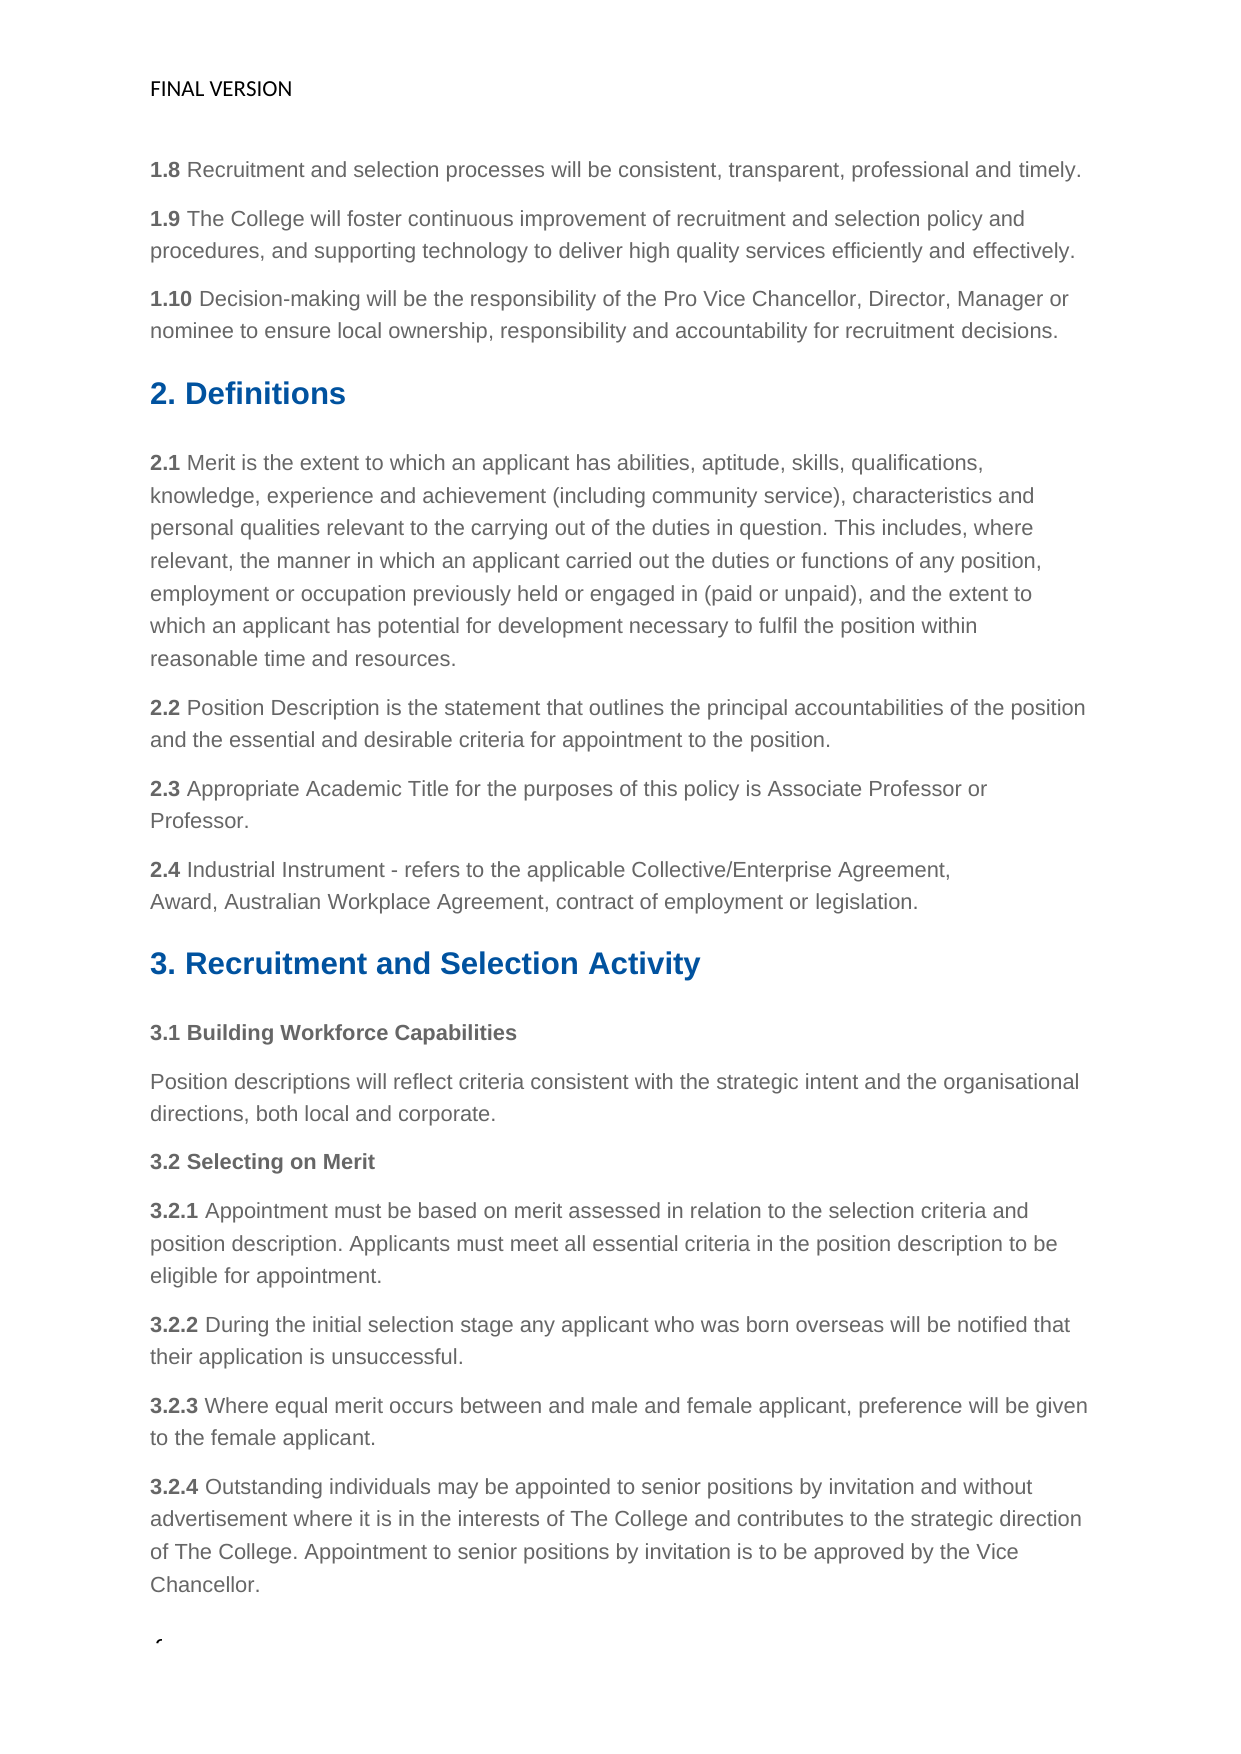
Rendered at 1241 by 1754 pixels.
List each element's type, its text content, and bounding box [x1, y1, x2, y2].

list Appropriate Academic Title for the purposes of this policy is Associate Professor or Professor. [150, 776, 988, 833]
subtitle Recruitment and Selection Activity [150, 945, 1101, 981]
list Recruitment and selection processes will be consistent, transparent, professional and timely. [150, 157, 1101, 182]
subtitle Definitions [150, 375, 1101, 411]
list Position Description is the statement that outlines the principal accountabilities of the position and the essential and desirable criteria for appointment to the position. [150, 695, 1087, 752]
list Decision-making will be the responsibility of the Pro Vice Chancellor, Director, Manager or nominee to ensure local ownership, responsibility and accountability for recruitment decisions. [150, 286, 1070, 343]
subtitle Building Workforce Capabilities [150, 1020, 1101, 1045]
subtitle Selecting on Merit [150, 1149, 1101, 1174]
list Industrial Instrument - refers to the applicable Collective/Enterprise Agreement, Award, Australian Workplace Agreement, contract of employment or legislation. [150, 857, 1026, 914]
list During the initial selection stage any applicant who was born overseas will be notified that their application is unsuccessful. [150, 1312, 1071, 1369]
list Outstanding individuals may be appointed to senior positions by invitation and without advertisement where it is in the interests of The College and contributes to the strategic direction of The College. Appointment to senior positions by invitation is to be approved by the Vice Chancellor. [150, 1473, 1083, 1597]
text Position descriptions will reflect criteria consistent with the strategic intent and the organisational directions, both local and corporate. [150, 1069, 1082, 1126]
list The College will foster continuous improvement of recruitment and selection policy and procedures, and supporting technology to deliver high quality services efficiently and effectively. [150, 205, 1076, 263]
list Appointment must be based on merit assessed in relation to the selection criteria and position description. Applicants must meet all essential criteria in the position description to be eligible for appointment. [150, 1198, 1058, 1288]
list Where equal merit occurs between and male and female applicant, preference will be given to the female applicant. [150, 1393, 1089, 1450]
list Merit is the extent to which an applicant has abilities, aptitude, skills, qualifications, knowledge, experience and achievement (including community service), characteristics and personal qualities relevant to the carrying out of the duties in question. This includes, where relevant, the manner in which an applicant carried out the duties or functions of any position, employment or occupation previously held or engaged in (paid or unpaid), and the extent to which an applicant has potential for development necessary to fulfil the position within reasonable time and resources. [150, 450, 1043, 671]
